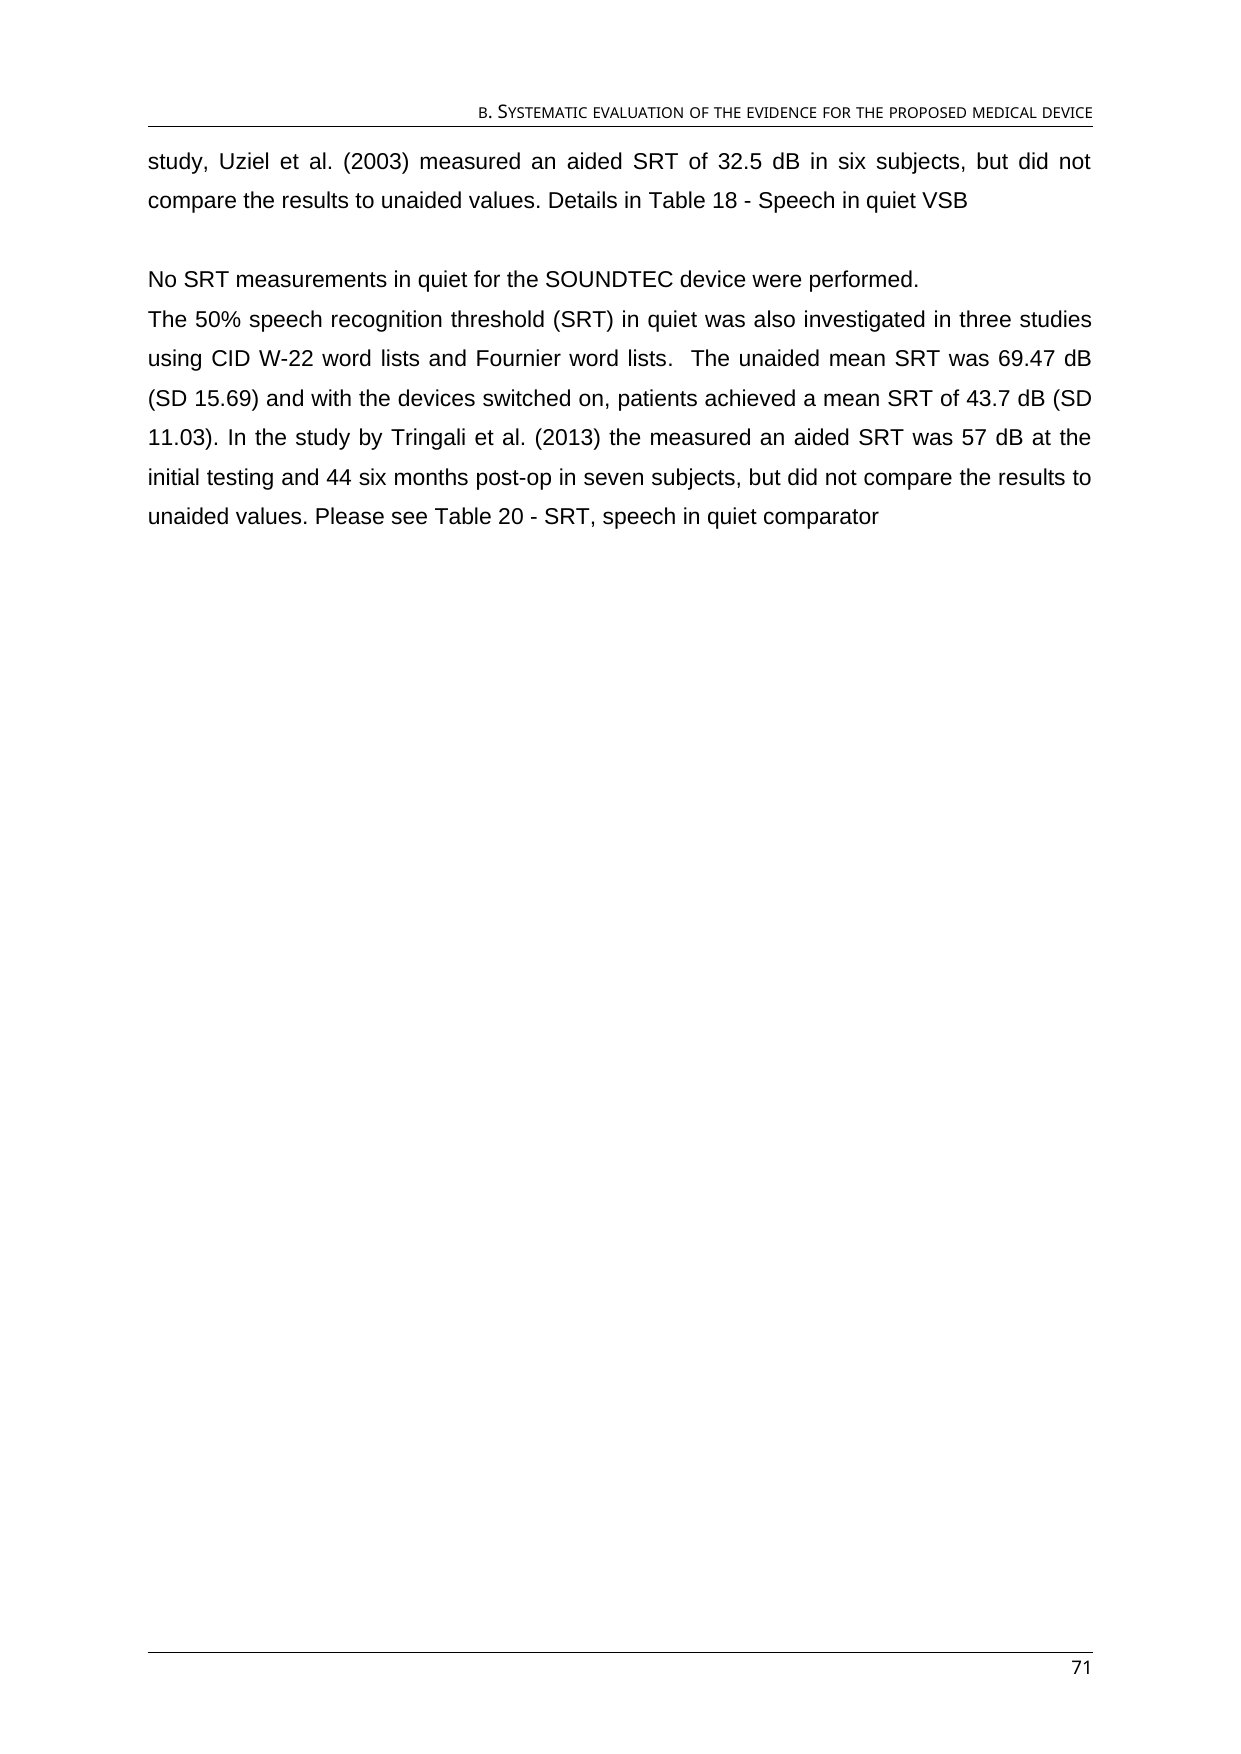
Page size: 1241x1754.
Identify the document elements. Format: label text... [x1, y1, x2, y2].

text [148, 148, 1093, 213]
text No SRT measurements in quiet for the SOUNDTEC device were performed. [148, 266, 1093, 292]
text The 50% speech recognition threshold (SRT) in quiet was also investigated in three studies using CID W-22 word lists and Fournier word lists. The unaided mean SRT was 69.47 dB (SD 15.69) and with the devices switched on, patients achieved a mean SRT of 43.7 dB (SD 11.03). In the study by Tringali et al. (2013) the measured an aided SRT was 57 dB at the initial testing and 44 six months post-op in seven subjects, but did not compare the results to unaided values. Please see Table 20 - SRT, speech in quiet comparator [148, 306, 1093, 529]
